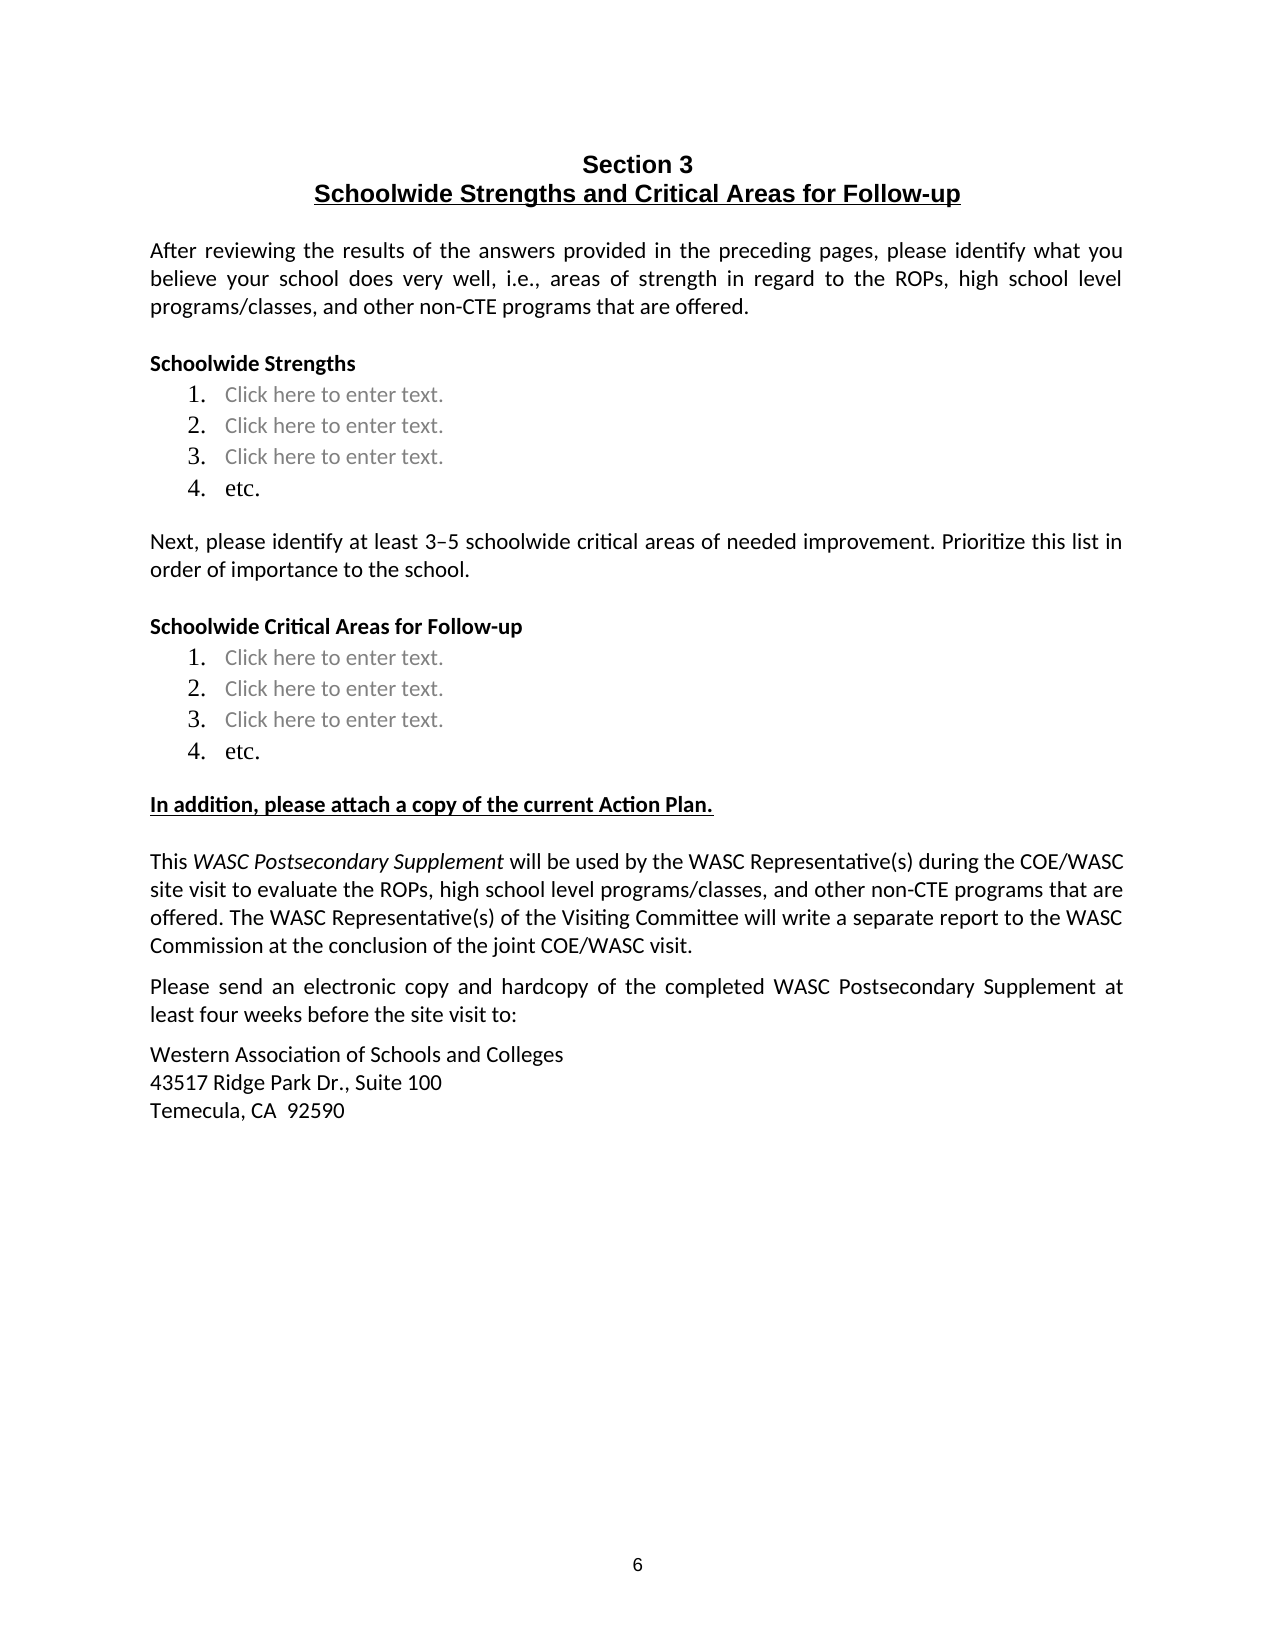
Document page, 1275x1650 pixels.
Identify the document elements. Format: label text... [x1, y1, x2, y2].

text Western Association of Schools and Colleges [150, 1040, 1125, 1068]
text Section 3 [150, 150, 1125, 179]
text Schoolwide Strengths and Critical Areas for Follow-up [150, 179, 1125, 207]
text Schoolwide Strengths [150, 349, 1125, 377]
text This WASC Postsecondary Supplement will be used by the WASC Representative(s) during the COE/WASC site visit to evaluate the ROPs, high school level programs/classes, and other non-CTE programs that are offered. The WASC Representative(s) of the Visiting Committee will write a separate report to the WASC Commission at the conclusion of the joint COE/WASC visit. [150, 847, 1125, 959]
text 43517 Ridge Park Dr., Suite 100 [150, 1068, 1125, 1096]
text etc. [187, 473, 1125, 501]
text Temecula, CA 92590 [150, 1096, 1125, 1124]
text After reviewing the results of the answers provided in the preceding pages, please identify what you believe your school does very well, i.e., areas of strength in regard to the ROPs, high school level programs/classes, and other non-CTE programs that are offered. [150, 236, 1125, 320]
text Please send an electronic copy and hardcopy of the completed WASC Postsecondary Supplement at least four weeks before the site visit to: [150, 972, 1125, 1028]
text Schoolwide Critical Areas for Follow-up [150, 612, 1125, 640]
text Next, please identify at least 3–5 schoolwide critical areas of needed improvement. Prioritize this list in order of importance to the school. [150, 527, 1125, 583]
text etc. [187, 736, 1125, 764]
text In addition, please attach a copy of the current Action Plan. [150, 791, 1125, 818]
